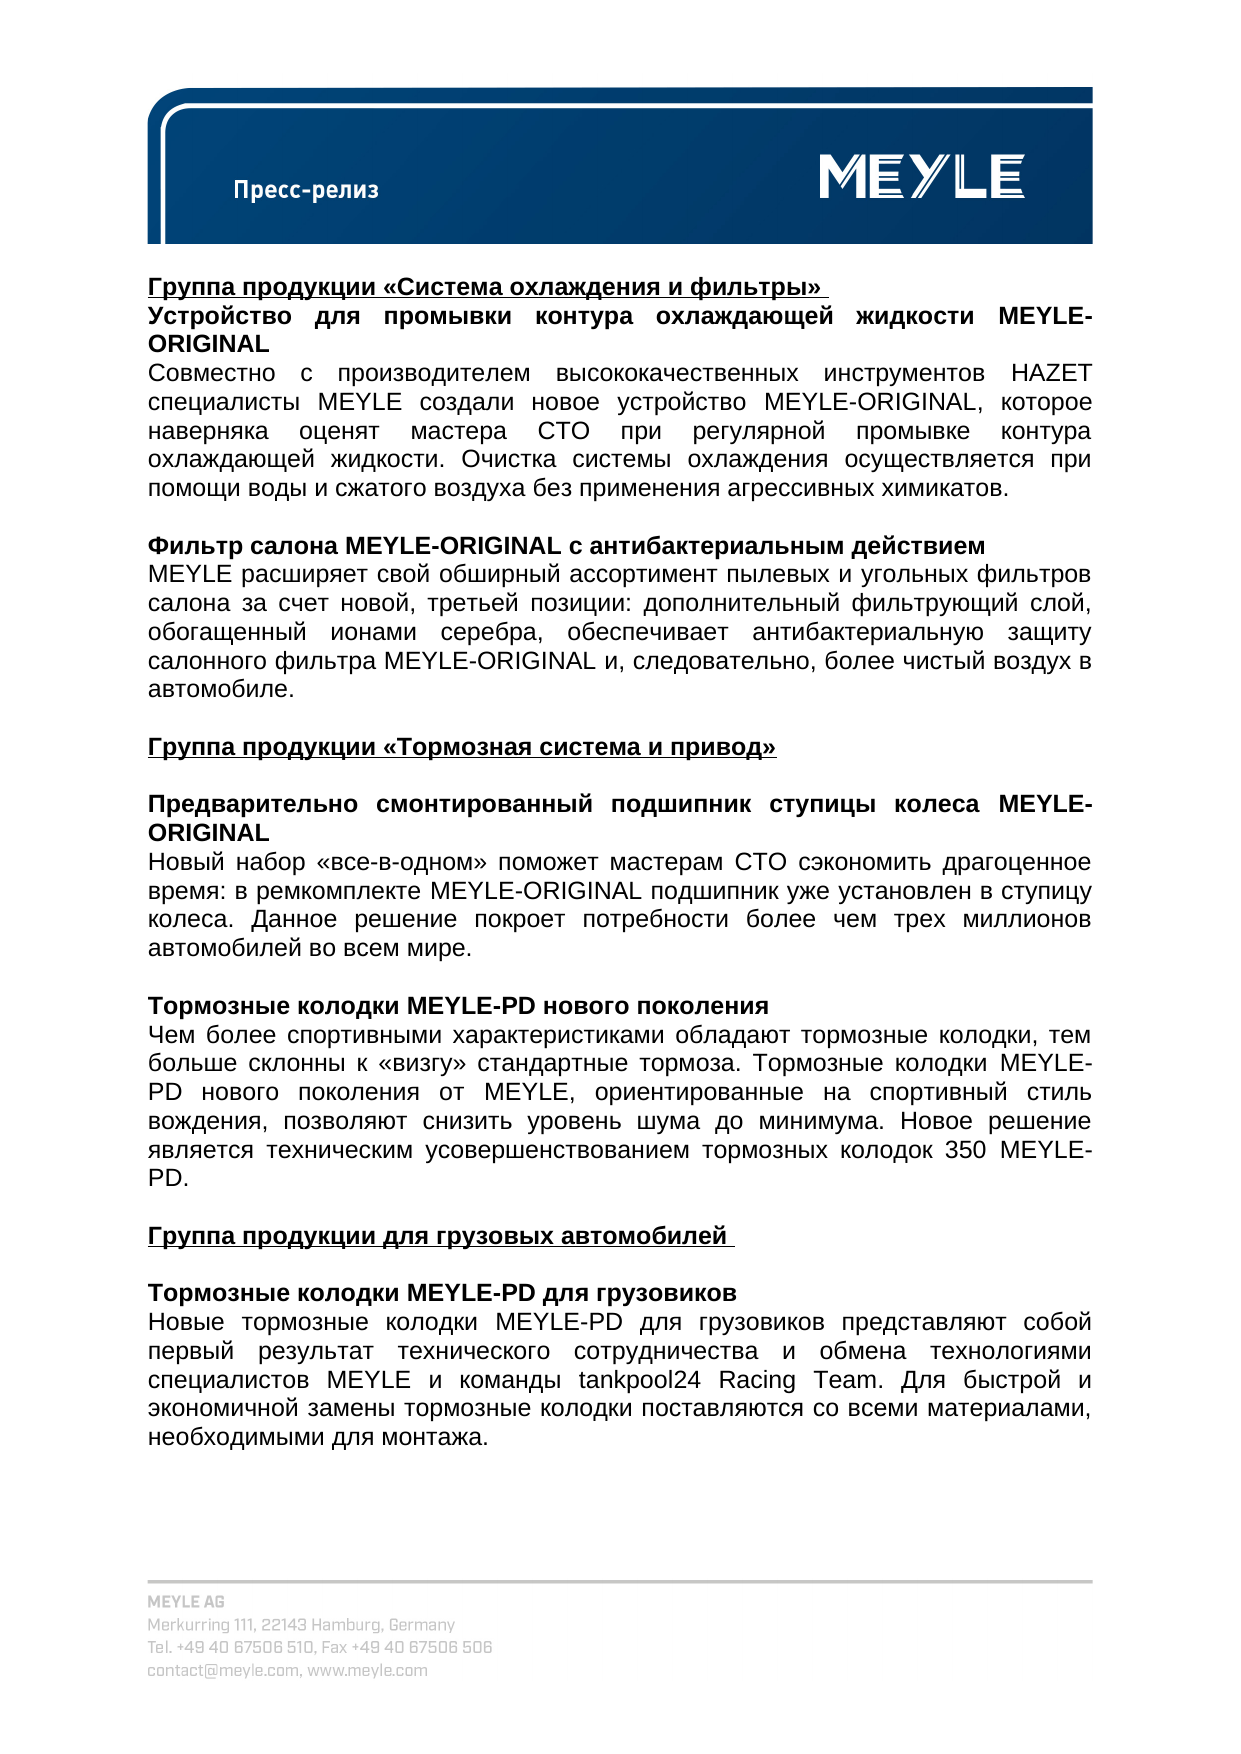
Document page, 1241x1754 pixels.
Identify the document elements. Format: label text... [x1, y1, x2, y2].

text Тормозные колодки MEYLE-PD для грузовиков Новые тормозные колодки MEYLE-PD для грузовиков представляют собой первый результат технического сотрудничества и обмена технологиями специалистов MEYLE и команды tankpool24 Racing Team. Для быстрой и экономичной замены тормозные колодки поставляются со всеми материалами, необходимыми для монтажа. [148, 1278, 1093, 1451]
text Группа продукции «Тормозная система и привод» [148, 703, 1093, 761]
text Группа продукции для грузовых автомобилей [148, 1192, 1093, 1249]
text Предварительно смонтированный подшипник ступицы колеса MEYLE-ORIGINAL [148, 789, 1093, 847]
picture [147, 1578, 1093, 1681]
text Группа продукции «Система охлаждения и фильтры» [148, 272, 1093, 301]
picture [147, 73, 1093, 244]
text Фильтр салона MEYLE-ORIGINAL с антибактериальным действием [148, 531, 1093, 559]
text Новый набор «все-в-одном» поможет мастерам СТО сэкономить драгоценное время: в ремкомплекте MEYLE-ORIGINAL подшипник уже установлен в ступицу колеса. Данное решение покроет потребности более чем трех миллионов автомобилей во всем мире. [148, 847, 1093, 962]
text MEYLE расширяет свой обширный ассортимент пылевых и угольных фильтров салона за счет новой, третьей позиции: дополнительный фильтрующий слой, обогащенный ионами серебра, обеспечивает антибактериальную защиту салонного фильтра MEYLE-ORIGINAL и, следовательно, более чистый воздух в автомобиле. [148, 559, 1093, 703]
text Устройство для промывки контура охлаждающей жидкости MEYLE-ORIGINAL Совместно с производителем высококачественных инструментов HAZET специалисты MEYLE создали новое устройство MEYLE-ORIGINAL, которое наверняка оценят мастера СТО при регулярной промывке контура охлаждающей жидкости. Очистка системы охлаждения осуществляется при помощи воды и сжатого воздуха без применения агрессивных химикатов. [148, 301, 1093, 502]
text Тормозные колодки MEYLE-PD нового поколения Чем более спортивными характеристиками обладают тормозные колодки, тем больше склонны к «визгу» стандартные тормоза. Тормозные колодки MEYLE-PD нового поколения от MEYLE, ориентированные на спортивный стиль вождения, позволяют снизить уровень шума до минимума. Новое решение является техническим усовершенствованием тормозных колодок 350 MEYLE-PD. [148, 962, 1093, 1192]
